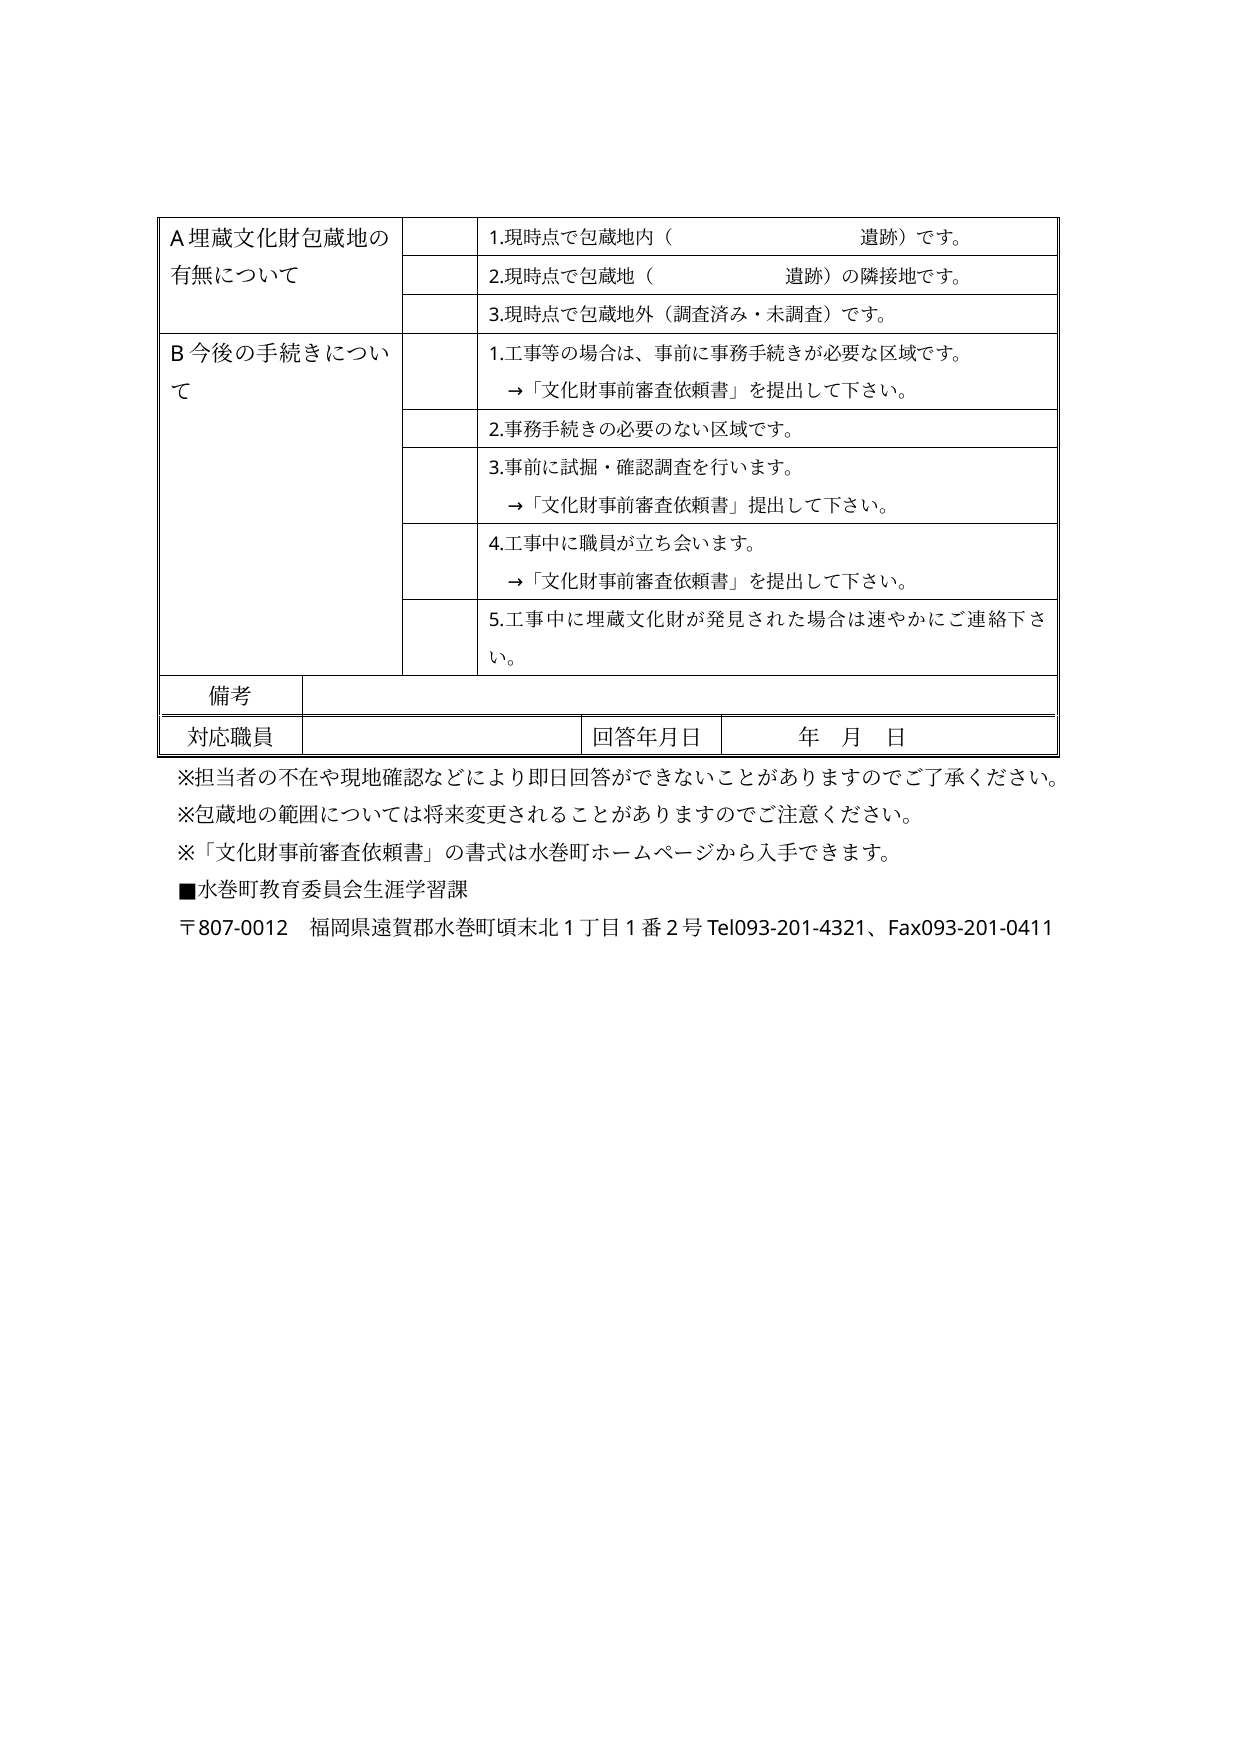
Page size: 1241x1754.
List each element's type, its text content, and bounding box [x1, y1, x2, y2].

table_cell 年 月 日 [722, 714, 1057, 754]
table_cell B今後の手続きについて [160, 334, 402, 675]
text ■水巻町教育委員会生涯学習課 [177, 870, 1063, 907]
table_cell 2.事務手続きの必要のない区域です。 [478, 410, 1057, 447]
text ※「文化財事前審査依頼書」の書式は水巻町ホームページから入手できます。 [177, 832, 1063, 870]
table_cell 4.工事中に職員が立ち会います。 →「文化財事前審査依頼書」を提出して下さい。 [478, 524, 1057, 599]
table_cell [403, 295, 477, 332]
text ※包蔵地の範囲については将来変更されることがありますのでご注意ください。 [177, 795, 1063, 832]
table_cell [403, 524, 477, 599]
table_cell [303, 676, 1057, 714]
table_cell [403, 218, 477, 255]
table_cell [403, 256, 477, 294]
table_cell 備考 [160, 676, 302, 714]
table_cell [403, 410, 477, 447]
table_cell 2.現時点で包蔵地（ 遺跡）の隣接地です。 [478, 256, 1057, 294]
table_cell A埋蔵文化財包蔵地の有無について [160, 218, 402, 332]
table_cell [403, 334, 477, 408]
text 〒807-0012 福岡県遠賀郡水巻町頃末北1丁目1番2号Tel093-201-4321、Fax093-201-0411 [177, 907, 1063, 945]
table_cell [403, 448, 477, 523]
table_cell 1.現時点で包蔵地内（ 遺跡）です。 [478, 218, 1057, 255]
table_cell 5.工事中に埋蔵文化財が発見された場合は速やかにご連絡下さい。 [478, 600, 1057, 675]
table_cell 対応職員 [160, 714, 302, 754]
text ※担当者の不在や現地確認などにより即日回答ができないことがありますのでご了承ください。 [177, 757, 1063, 795]
table_cell 3.事前に試掘・確認調査を行います。 →「文化財事前審査依頼書」提出して下さい。 [478, 448, 1057, 523]
table_cell 3.現時点で包蔵地外（調査済み・未調査）です。 [478, 295, 1057, 332]
table_cell [303, 717, 581, 754]
table_cell 回答年月日 [582, 717, 721, 754]
table_cell [403, 600, 477, 675]
table_cell 1.工事等の場合は、事前に事務手続きが必要な区域です。 →「文化財事前審査依頼書」を提出して下さい。 [478, 334, 1057, 408]
